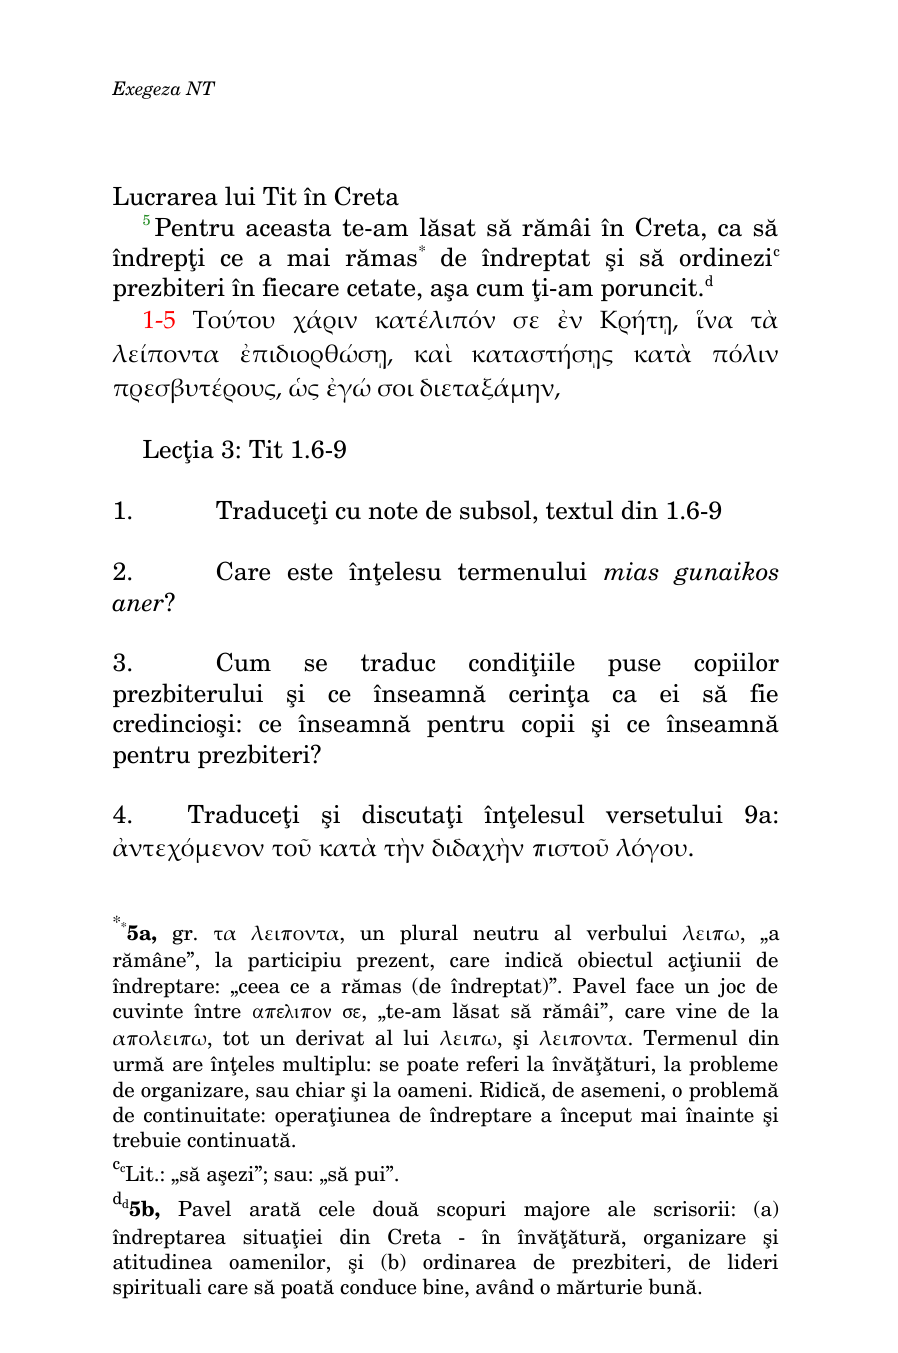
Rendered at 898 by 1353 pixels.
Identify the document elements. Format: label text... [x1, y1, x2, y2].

text 5 Pentru aceasta te-am lăsat să rămâi în Creta, ca să îndrepţi ce a mai rămas* de îndreptat şi să ordinezic prezbiteri în fiecare cetate, aşa cum ţi-am poruncit.d [112, 211, 779, 302]
text 1-5 Τούτου χάριν κατέλιπόν σε ἐν Κρήτῃ, ἵνα τὰ λείποντα ἐπιδιορθώσῃ, καὶ καταστήσῃς κατὰ πόλιν πρεσβυτέρους, ὡς ἐγώ σοι διεταξάμην, [112, 302, 779, 403]
list Traduceţi şi discutaţi înţelesul versetului 9a: ἀντεχόμενον τοῦ κατὰ τὴν διδαχὴν πιστοῦ λόγου. [112, 799, 779, 863]
list Cum se traduc condiţiile puse copiilor prezbiterului şi ce înseamnă cerinţa ca ei să fie credincioşi: ce înseamnă pentru copii şi ce înseamnă pentru prezbiteri? [112, 647, 779, 768]
list Care este înţelesu termenului mias gunaikos aner? [112, 556, 779, 616]
text Lucrarea lui Tit în Creta [112, 181, 779, 211]
list Traduceţi cu note de subsol, textul din 1.6-9 [112, 495, 779, 525]
text Lecţia 3: Tit 1.6-9 [112, 434, 779, 464]
